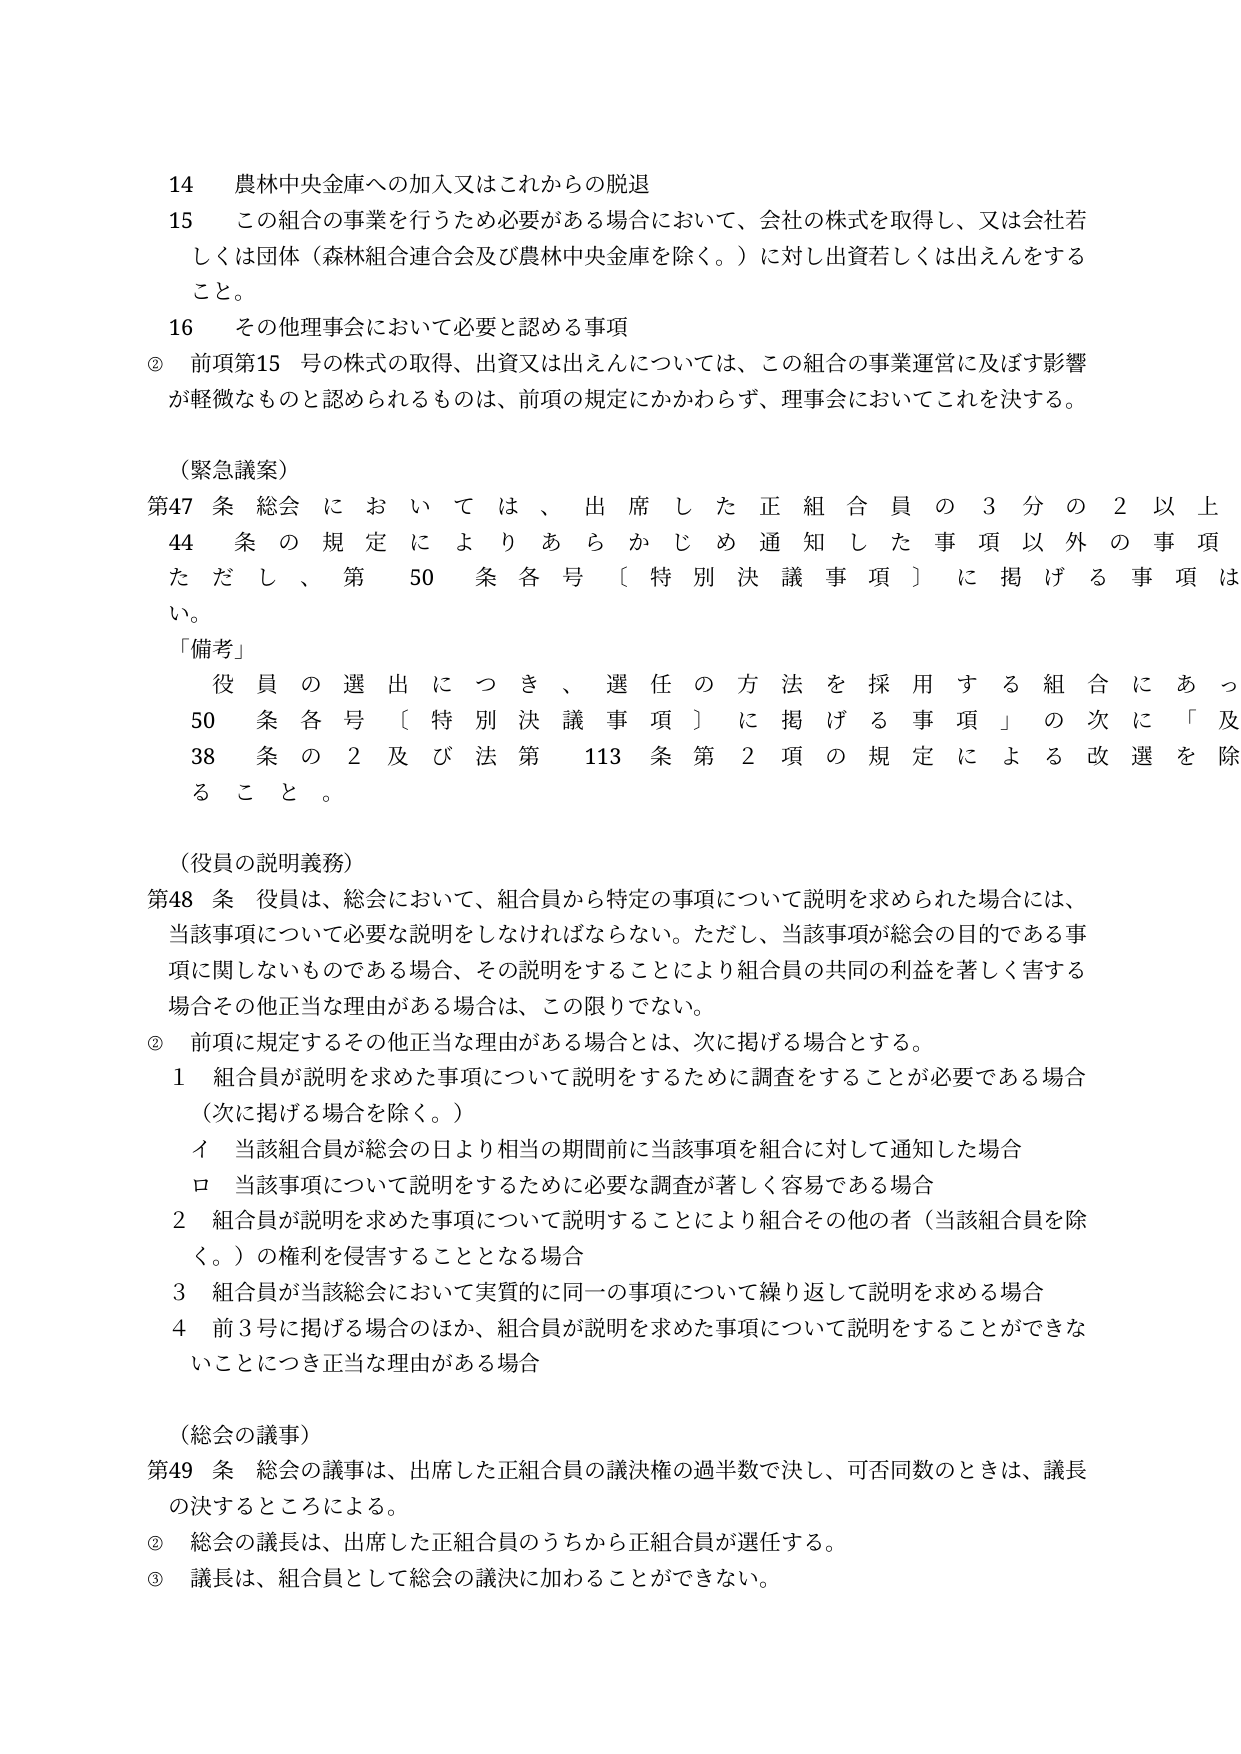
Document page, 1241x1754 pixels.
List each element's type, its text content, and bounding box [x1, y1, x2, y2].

text ② 前項第15号の株式の取得、出資又は出えんについては、この組合の事業運営に及ぼす影響が軽微なものと認められるものは、前項の規定にかかわらず、理事会においてこれを決する。 [147, 344, 1087, 415]
text イ 当該組合員が総会の日より相当の期間前に当該事項を組合に対して通知した場合 [191, 1130, 1087, 1166]
text ③ 議長は、組合員として総会の議決に加わることができない。 [147, 1559, 1087, 1594]
text ② 総会の議長は、出席した正組合員のうちから正組合員が選任する。 [147, 1523, 1087, 1559]
text 第48条 役員は、総会において、組合員から特定の事項について説明を求められた場合には、当該事項について必要な説明をしなければならない。ただし、当該事項が総会の目的である事項に関しないものである場合、その説明をすることにより組合員の共同の利益を著しく害する場合その他正当な理由がある場合は、この限りでない。 [147, 880, 1087, 1023]
text ② 前項に規定するその他正当な理由がある場合とは、次に掲げる場合とする。 [147, 1023, 1087, 1058]
text 第49条 総会の議事は、出席した正組合員の議決権の過半数で決し、可否同数のときは、議長の決するところによる。 [147, 1452, 1087, 1523]
text ４ 前３号に掲げる場合のほか、組合員が説明を求めた事項について説明をすることができないことにつき正当な理由がある場合 [169, 1309, 1087, 1380]
text 第47条 総会においては、出席した正組合員の３分の２以上の同意を得たときに限り、第44条の規定によりあらかじめ通知した事項以外の事項についても決議することができる。ただし、第50条各号〔特別決議事項〕に掲げる事項はこの限りでない。 [147, 487, 1087, 630]
text （総会の議事） [147, 1416, 1087, 1452]
text ２ 組合員が説明を求めた事項について説明することにより組合その他の者（当該組合員を除く。）の権利を侵害することとなる場合 [169, 1201, 1087, 1273]
text ３ 組合員が当該総会において実質的に同一の事項について繰り返して説明を求める場合 [169, 1273, 1087, 1309]
text （役員の説明義務） [147, 844, 1087, 880]
text 役員の選出につき、選任の方法を採用する組合にあっては、本条ただし書中「第50条各号〔特別決議事項〕に掲げる事項」の次に「及び役員の選任（第38条の２及び法第113条第２項の規定による改選を除く。）」を加えること。 [184, 666, 1114, 808]
text 15 この組合の事業を行うため必要がある場合において、会社の株式を取得し、又は会社若しくは団体（森林組合連合会及び農林中央金庫を除く。）に対し出資若しくは出えんをすること。 [169, 201, 1087, 308]
text 14 農林中央金庫への加入又はこれからの脱退 [169, 165, 1087, 201]
text １ 組合員が説明を求めた事項について説明をするために調査をすることが必要である場合（次に掲げる場合を除く。） [169, 1058, 1087, 1130]
text （緊急議案） [147, 451, 1087, 487]
text ロ 当該事項について説明をするために必要な調査が著しく容易である場合 [191, 1166, 1087, 1201]
text 「備考」 [147, 630, 1087, 666]
text 16 その他理事会において必要と認める事項 [169, 308, 1087, 344]
